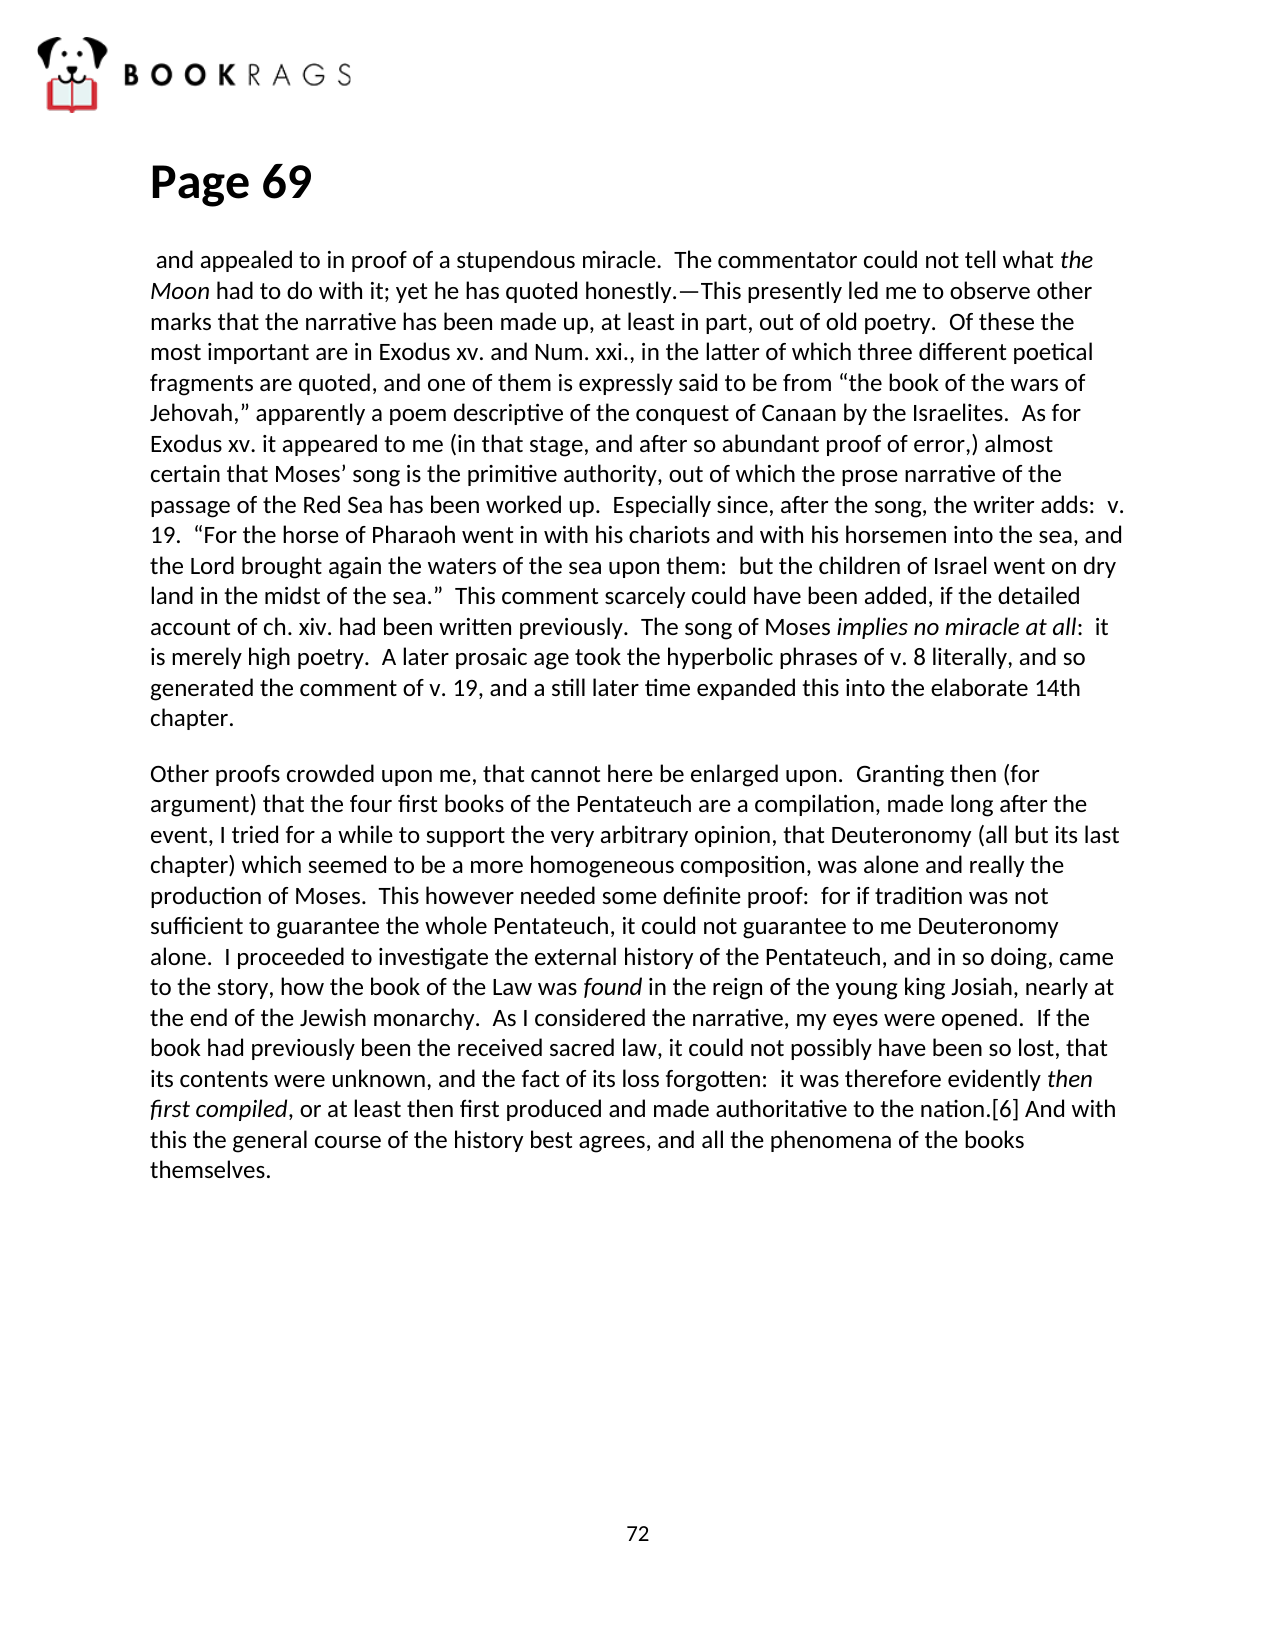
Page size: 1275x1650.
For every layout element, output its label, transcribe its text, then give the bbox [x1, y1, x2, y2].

picture [37, 37, 351, 113]
text Page 69 [150, 150, 1125, 211]
text and appealed to in proof of a stupendous miracle. The commentator could not tell what the Moon had to do with it; yet he has quoted honestly.—­This presently led me to observe other marks that the narrative has been made up, at least in part, out of old poetry. Of these the most important are in Exodus xv. and Num. xxi., in the latter of which three different poetical fragments are quoted, and one of them is expressly said to be from “the book of the wars of Jehovah,” apparently a poem descriptive of the conquest of Canaan by the Israelites. As for Exodus xv. it appeared to me (in that stage, and after so abundant proof of error,) almost certain that Moses’ song is the primitive authority, out of which the prose narrative of the passage of the Red Sea has been worked up. Especially since, after the song, the writer adds: v. 19. “For the horse of Pharaoh went in with his chariots and with his horsemen into the sea, and the Lord brought again the waters of the sea upon them: but the children of Israel went on dry land in the midst of the sea.” This comment scarcely could have been added, if the detailed account of ch. xiv. had been written previously. The song of Moses implies no miracle at all: it is merely high poetry. A later prosaic age took the hyperbolic phrases of v. 8 literally, and so generated the comment of v. 19, and a still later time expanded this into the elaborate 14th chapter. [150, 244, 1125, 733]
text Other proofs crowded upon me, that cannot here be enlarged upon. Granting then (for argument) that the four first books of the Pentateuch are a compilation, made long after the event, I tried for a while to support the very arbitrary opinion, that Deuteronomy (all but its last chapter) which seemed to be a more homogeneous composition, was alone and really the production of Moses. This however needed some definite proof: for if tradition was not sufficient to guarantee the whole Pentateuch, it could not guarantee to me Deuteronomy alone. I proceeded to investigate the external history of the Pentateuch, and in so doing, came to the story, how the book of the Law was found in the reign of the young king Josiah, nearly at the end of the Jewish monarchy. As I considered the narrative, my eyes were opened. If the book had previously been the received sacred law, it could not possibly have been so lost, that its contents were unknown, and the fact of its loss forgotten: it was therefore evidently then first compiled, or at least then first produced and made authoritative to the nation.[6] And with this the general course of the history best agrees, and all the phenomena of the books themselves. [150, 758, 1125, 1185]
